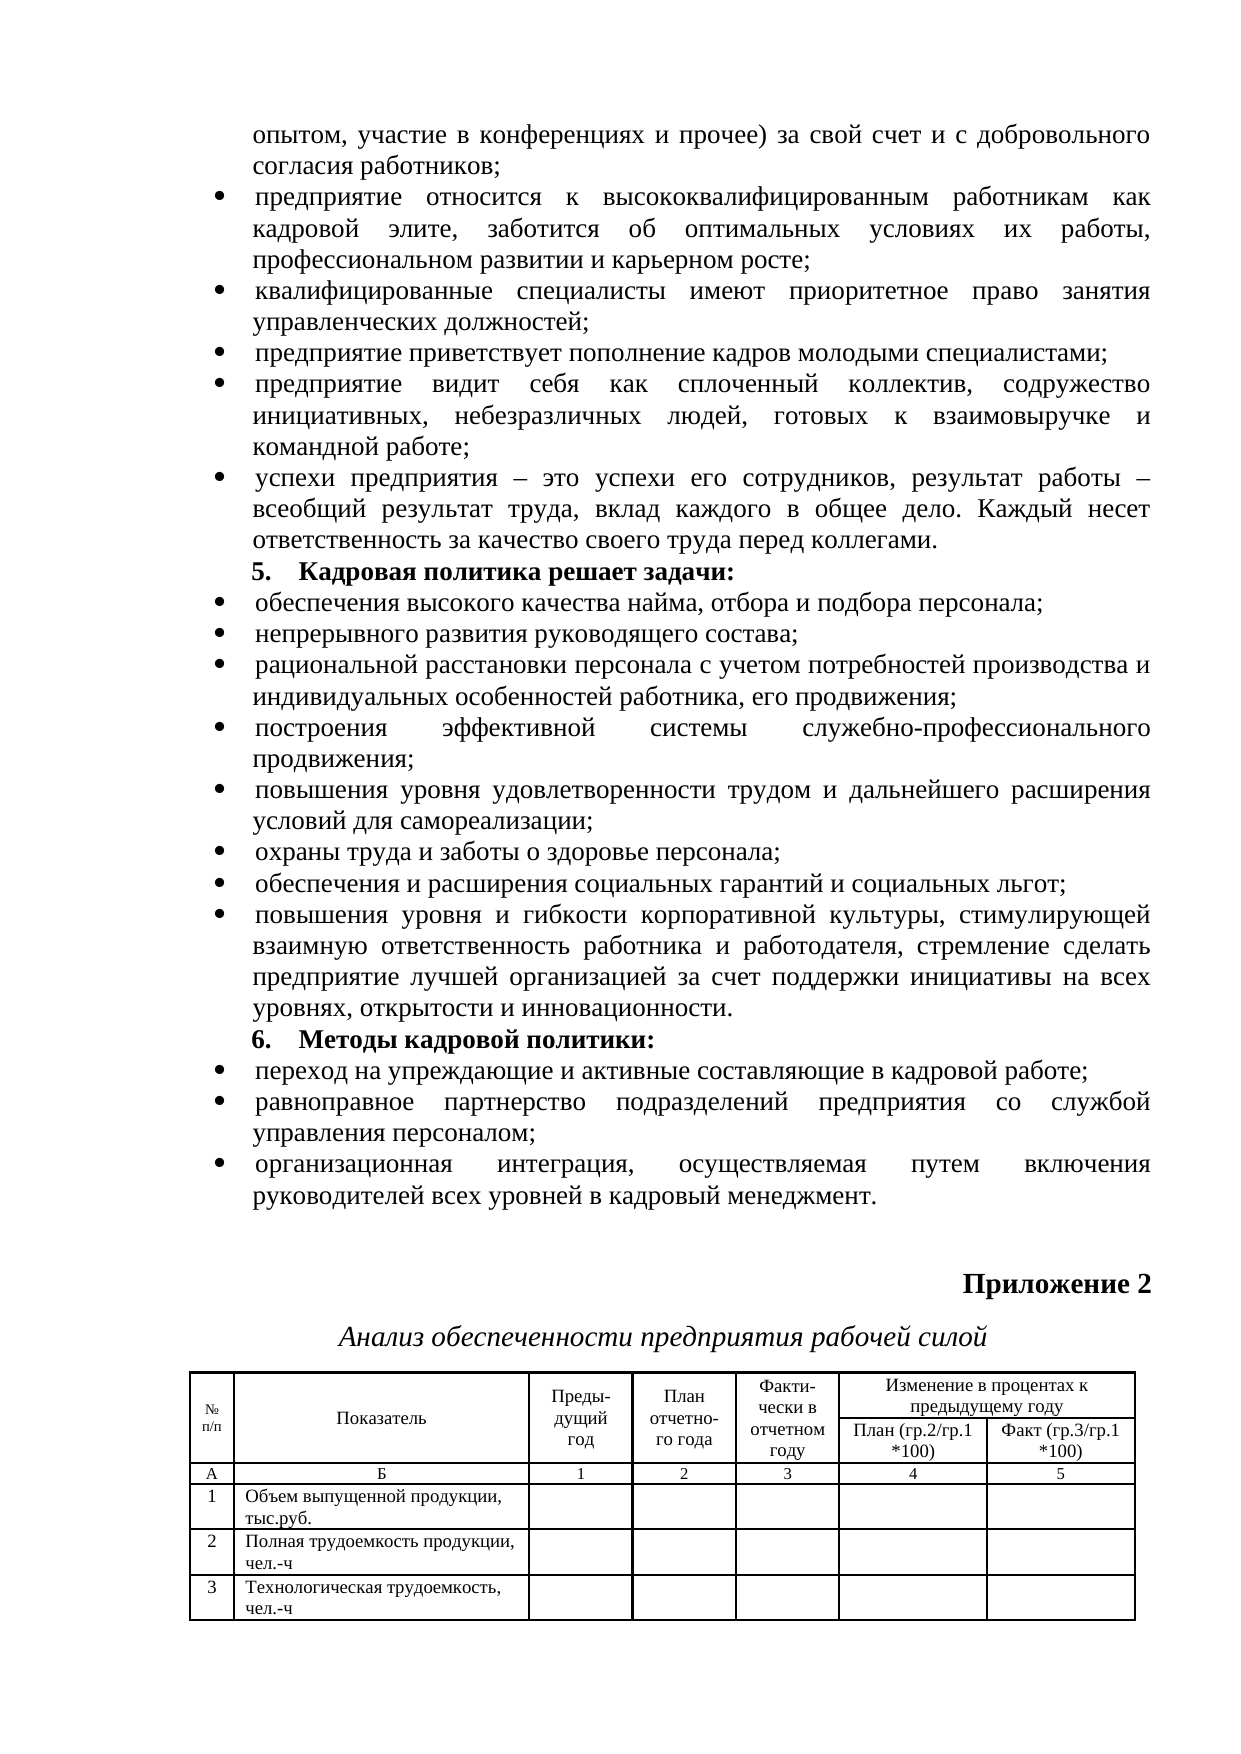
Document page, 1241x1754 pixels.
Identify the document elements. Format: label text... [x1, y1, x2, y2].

table_cell [530, 1485, 631, 1528]
text · повышения уровня удовлетворенности трудом и дальнейшего расширения условий для самореализации; [215, 773, 1152, 836]
table_cell 1 [191, 1485, 233, 1528]
table_cell [840, 1576, 986, 1619]
table_cell 2 [634, 1464, 735, 1483]
text · переход на упреждающие и активные составляющие в кадровой работе; [215, 1054, 1152, 1085]
table_cell Технологическая трудоемкость, чел.-ч [235, 1576, 528, 1619]
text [215, 118, 1152, 180]
table_header Изменение в процентах к предыдущему году [840, 1374, 1134, 1417]
text · охраны труда и заботы о здоровье персонала; [215, 836, 1152, 867]
text · предприятие относится к высококвалифицированным работникам как кадровой элите, заботится об оптимальных условиях их работы, профессиональном развитии и карьерном росте; [215, 180, 1152, 274]
text · успехи предприятия – это успехи его сотрудников, результат работы – всеобщий результат труда, вклад каждого в общее дело. Каждый несет ответственность за качество своего труда перед коллегами. [215, 461, 1152, 555]
table_cell [530, 1530, 631, 1573]
table_cell [840, 1530, 986, 1573]
table_header Показатель [235, 1374, 528, 1462]
text · обеспечения и расширения социальных гарантий и социальных льгот; [215, 867, 1152, 898]
text · равноправное партнерство подразделений предприятия со службой управления персоналом; [215, 1085, 1152, 1147]
table_cell Объем выпущенной продукции, тыс.руб. [235, 1485, 528, 1528]
text · построения эффективной системы служебно-профессионального продвижения; [215, 711, 1152, 773]
text · повышения уровня и гибкости корпоративной культуры, стимулирующей взаимную ответственность работника и работодателя, стремление сделать предприятие лучшей организацией за счет поддержки инициативы на всех уровнях, открытости и инновационности. [215, 898, 1152, 1023]
text Анализ обеспеченности предприятия рабочей силой [177, 1319, 1152, 1352]
text 5. Кадровая политика решает задачи: [177, 555, 1152, 586]
text · непрерывного развития руководящего состава; [215, 617, 1152, 648]
table_cell [737, 1530, 838, 1573]
text · организационная интеграция, осуществляемая путем включения руководителей всех уровней в кадровый менеджмент. [215, 1147, 1152, 1210]
text · рациональной расстановки персонала с учетом потребностей производства и индивидуальных особенностей работника, его продвижения; [215, 648, 1152, 711]
table_cell [634, 1485, 735, 1528]
table_cell [530, 1576, 631, 1619]
table_cell [988, 1576, 1134, 1619]
table_cell [737, 1576, 838, 1619]
table_cell [988, 1530, 1134, 1573]
table_cell [737, 1485, 838, 1528]
table_header План отчетно-го года [634, 1374, 735, 1462]
table_cell Б [235, 1464, 528, 1483]
text Приложение 2 [177, 1266, 1152, 1299]
text · обеспечения высокого качества найма, отбора и подбора персонала; [215, 586, 1152, 617]
table_cell 1 [530, 1464, 631, 1483]
table_cell [634, 1576, 735, 1619]
table_cell [634, 1530, 735, 1573]
table_cell А [191, 1464, 233, 1483]
table_cell Полная трудоемкость продукции, чел.-ч [235, 1530, 528, 1573]
table_cell Факт (гр.3/гр.1 *100) [988, 1419, 1134, 1462]
text · квалифицированные специалисты имеют приоритетное право занятия управленческих должностей; [215, 274, 1152, 336]
text 6. Методы кадровой политики: [177, 1023, 1152, 1054]
table_cell План (гр.2/гр.1 *100) [840, 1419, 986, 1462]
table_cell [840, 1485, 986, 1528]
table_header № п/п [191, 1374, 233, 1462]
table_cell 5 [988, 1464, 1134, 1483]
table_cell 4 [840, 1464, 986, 1483]
text · предприятие видит себя как сплоченный коллектив, содружество инициативных, небезразличных людей, готовых к взаимовыручке и командной работе; [215, 368, 1152, 461]
table_cell 3 [191, 1576, 233, 1619]
table_cell [988, 1485, 1134, 1528]
table_header Факти-чески в отчетном году [737, 1374, 838, 1462]
text · предприятие приветствует пополнение кадров молодыми специалистами; [215, 336, 1152, 368]
table_cell 3 [737, 1464, 838, 1483]
table_cell 2 [191, 1530, 233, 1573]
table_header Преды-дущий год [530, 1374, 631, 1462]
